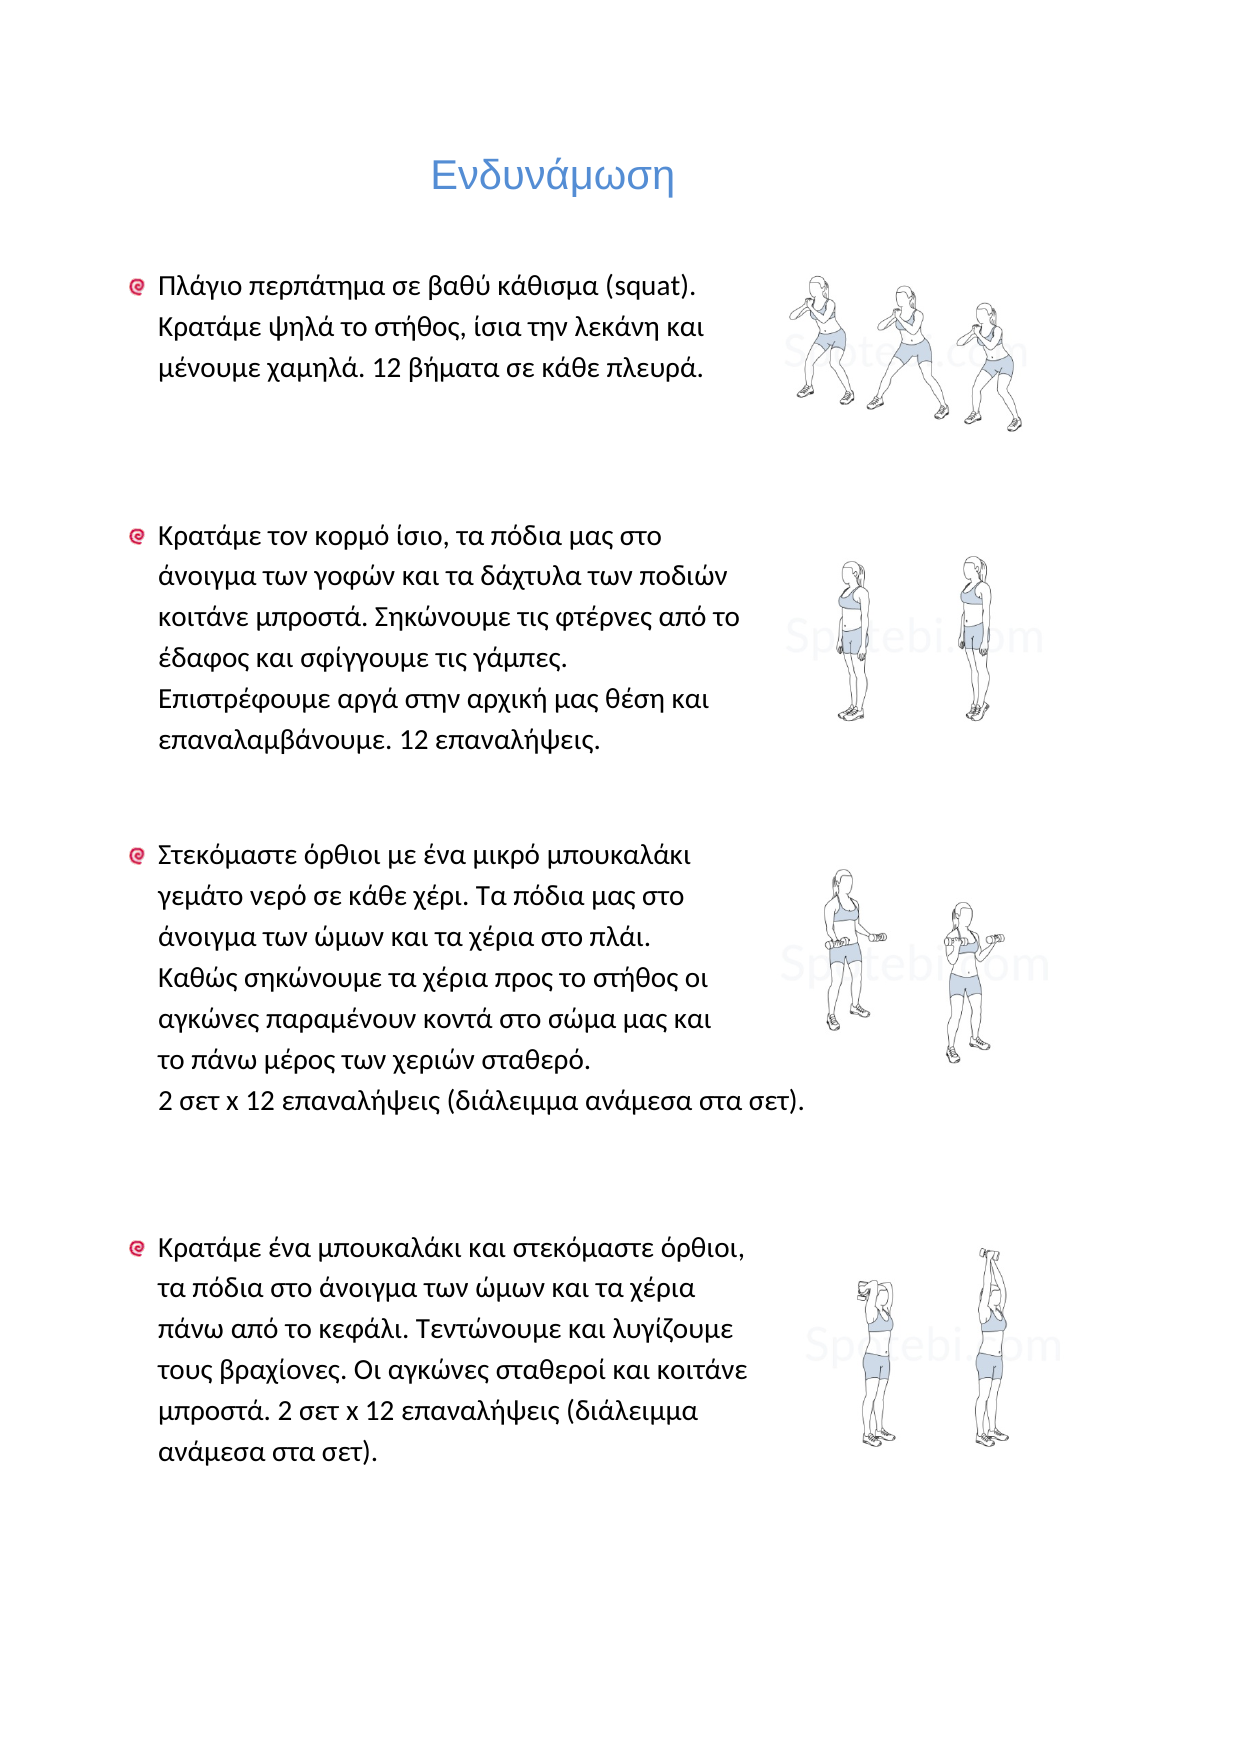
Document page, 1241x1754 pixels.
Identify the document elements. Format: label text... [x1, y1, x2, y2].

picture [760, 535, 1067, 742]
picture [129, 528, 146, 545]
picture [129, 278, 146, 296]
picture [780, 1245, 1085, 1449]
list Πλάγιο περπάτημα σε βαθύ κάθισμα (squat). Κρατάμε ψηλά το στήθος, ίσια την λεκάνη και μένουμε χαμηλά. 12 βήματα σε κάθε πλευρά. [128, 267, 760, 384]
picture [754, 859, 1074, 1073]
picture [760, 256, 1050, 451]
picture [129, 1240, 146, 1257]
list Στεκόμαστε όρθιοι με ένα μικρό μπουκαλάκι γεμάτο νερό σε κάθε χέρι. Τα πόδια μας στο άνοιγμα των ώμων και τα χέρια στο πλάι. Καθώς σηκώνουμε τα χέρια προς το στήθος οι αγκώνες παραμένουν κοντά στο σώμα μας και το πάνω μέρος των χεριών σταθερό. 2 σετ x 12 επαναλήψεις (διάλειμμα ανάμεσα στα σετ). [128, 836, 1053, 1117]
picture [129, 847, 146, 865]
text Ενδυνάμωση [187, 150, 1053, 198]
